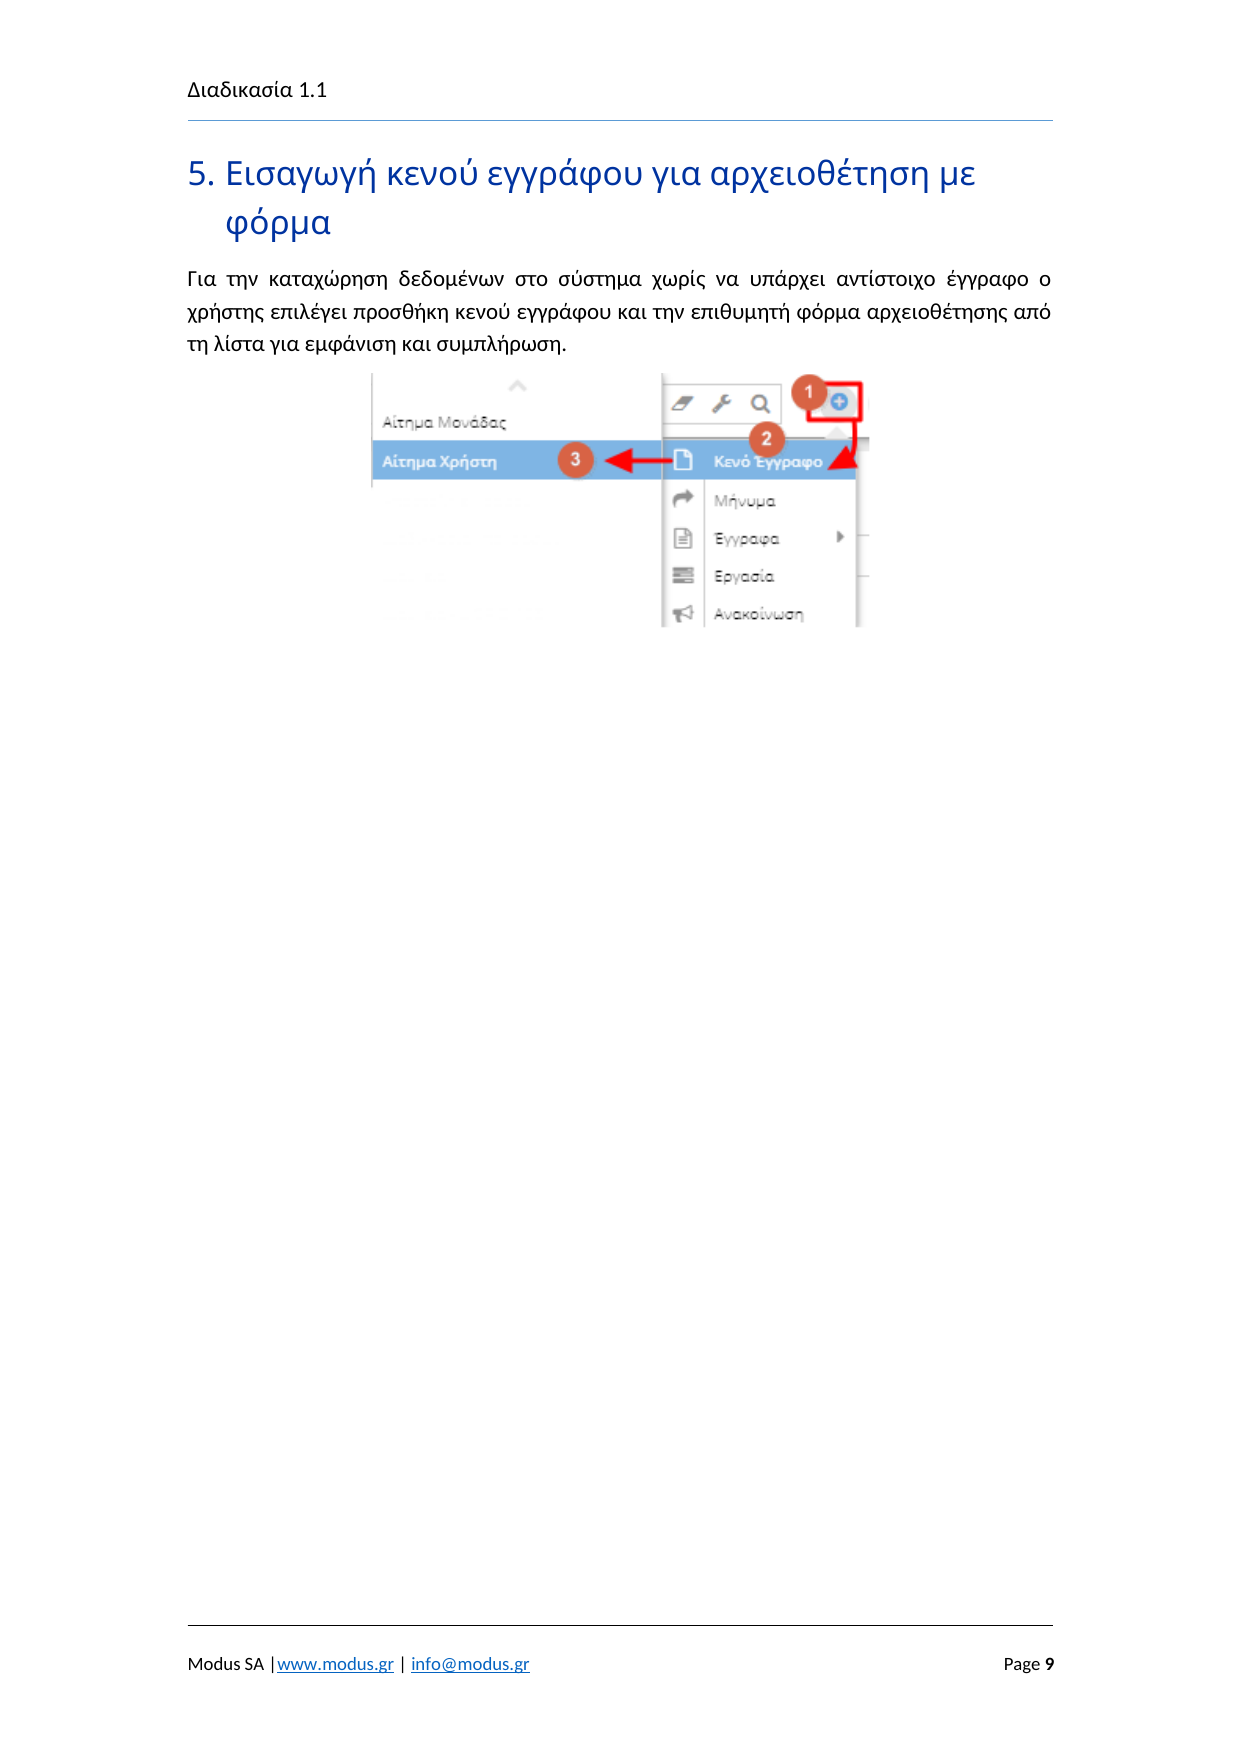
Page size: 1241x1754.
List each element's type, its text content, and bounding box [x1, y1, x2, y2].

picture [371, 373, 870, 629]
text Για την καταχώρηση δεδομένων στο σύστημα χωρίς να υπάρχει αντίστοιχο έγγραφο ο χρήστης επιλέγει προσθήκη κενού εγγράφου και την επιθυμητή φόρμα αρχειοθέτησης από τη λίστα για εμφάνιση και συμπλήρωση. [187, 264, 1053, 357]
subtitle Εισαγωγή κενού εγγράφου για αρχειοθέτηση με φόρμα [187, 150, 1053, 244]
